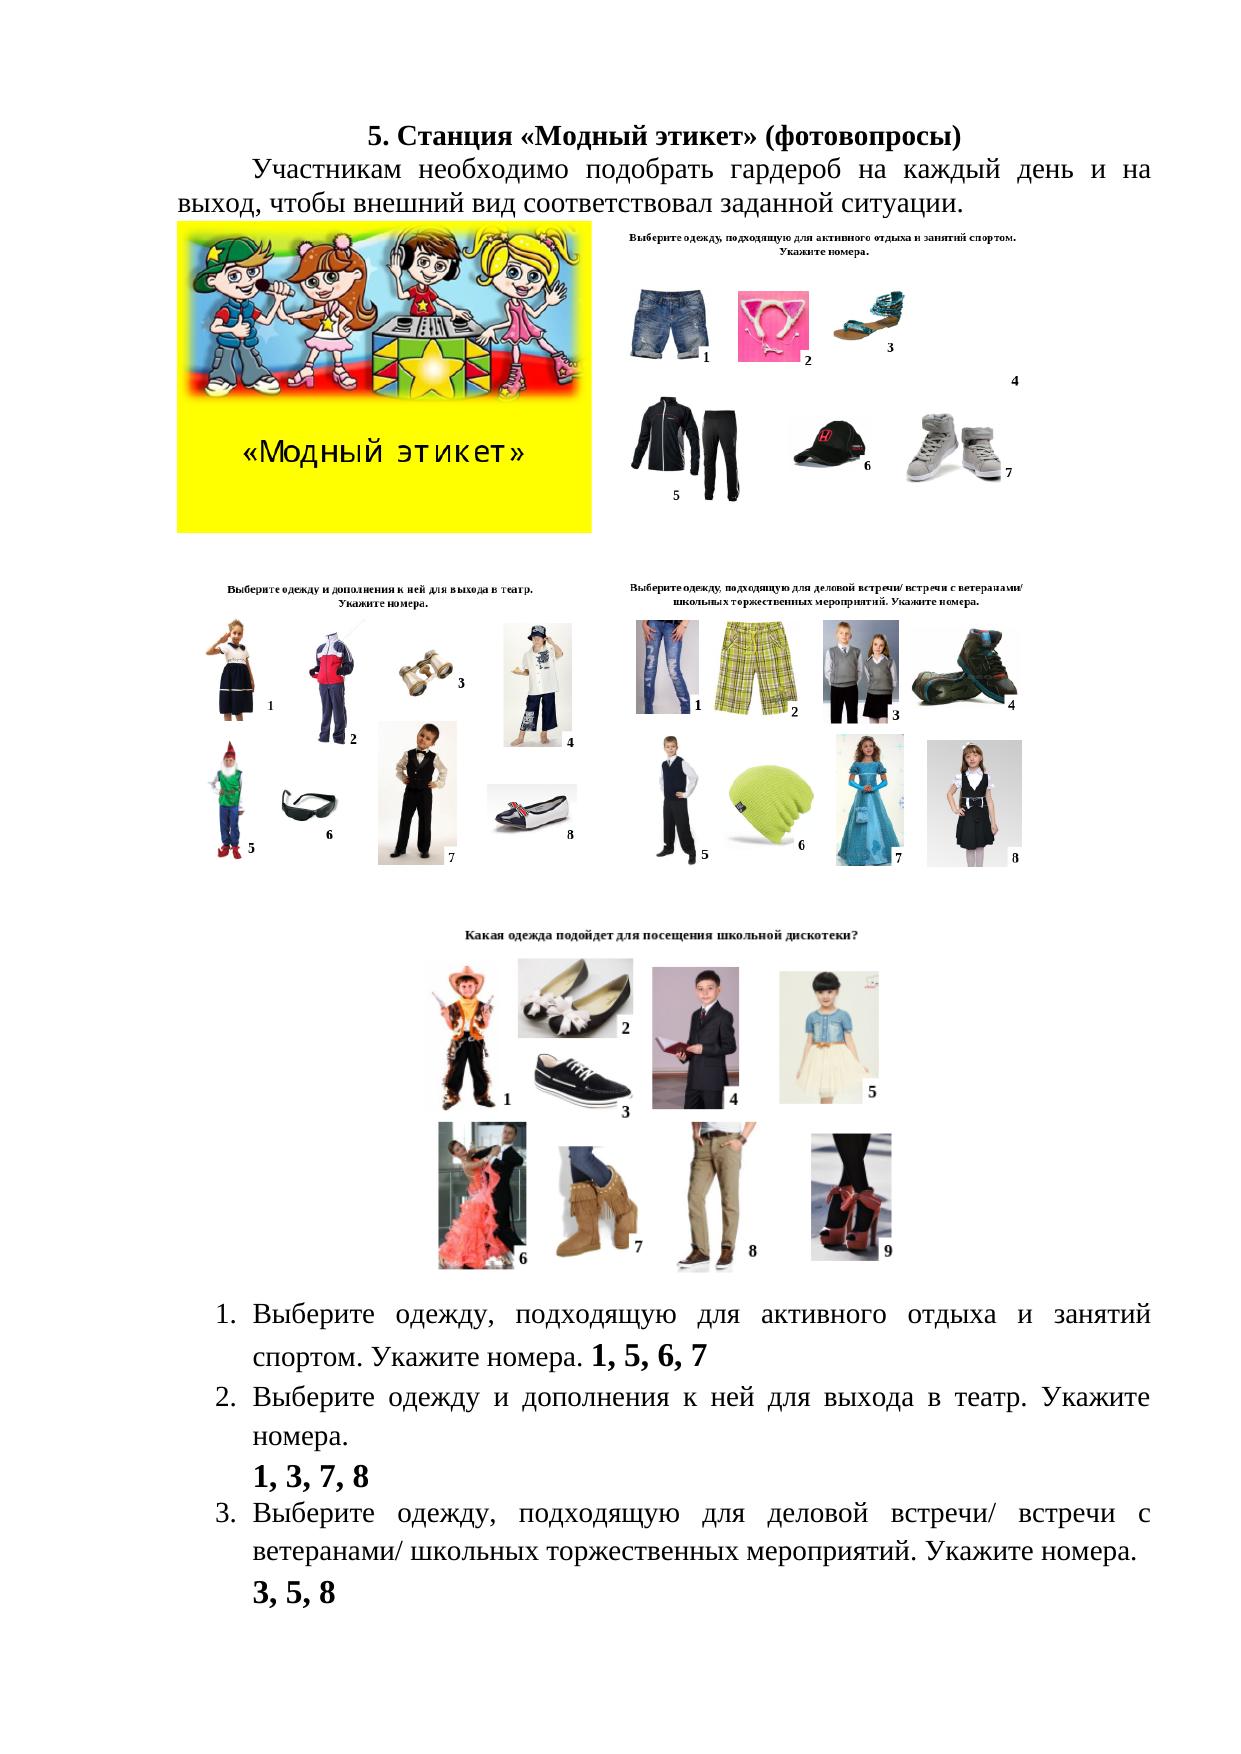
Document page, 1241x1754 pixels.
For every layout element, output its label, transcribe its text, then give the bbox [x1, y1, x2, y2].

list Выберите одежду и дополнения к ней для выхода в театр. Укажите номера. [215, 1379, 1152, 1452]
list 3, 5, 8 [252, 1572, 1152, 1610]
list 1, 3, 7, 8 [252, 1457, 1152, 1495]
list Выберите одежду, подходящую для деловой встречи/ встречи с ветеранами/ школьных торжественных мероприятий. Укажите номера. [215, 1495, 1152, 1567]
list Выберите одежду, подходящую для активного отдыха и занятий спортом. Укажите номера. 1, 5, 6, 7 [215, 1296, 1152, 1374]
text 5. Станция «Модный этикет» (фотовопросы) [177, 118, 1152, 152]
text Участникам необходимо подобрать гардероб на каждый день и на выход, чтобы внешний вид соответствовал заданной ситуации. [177, 152, 1152, 219]
